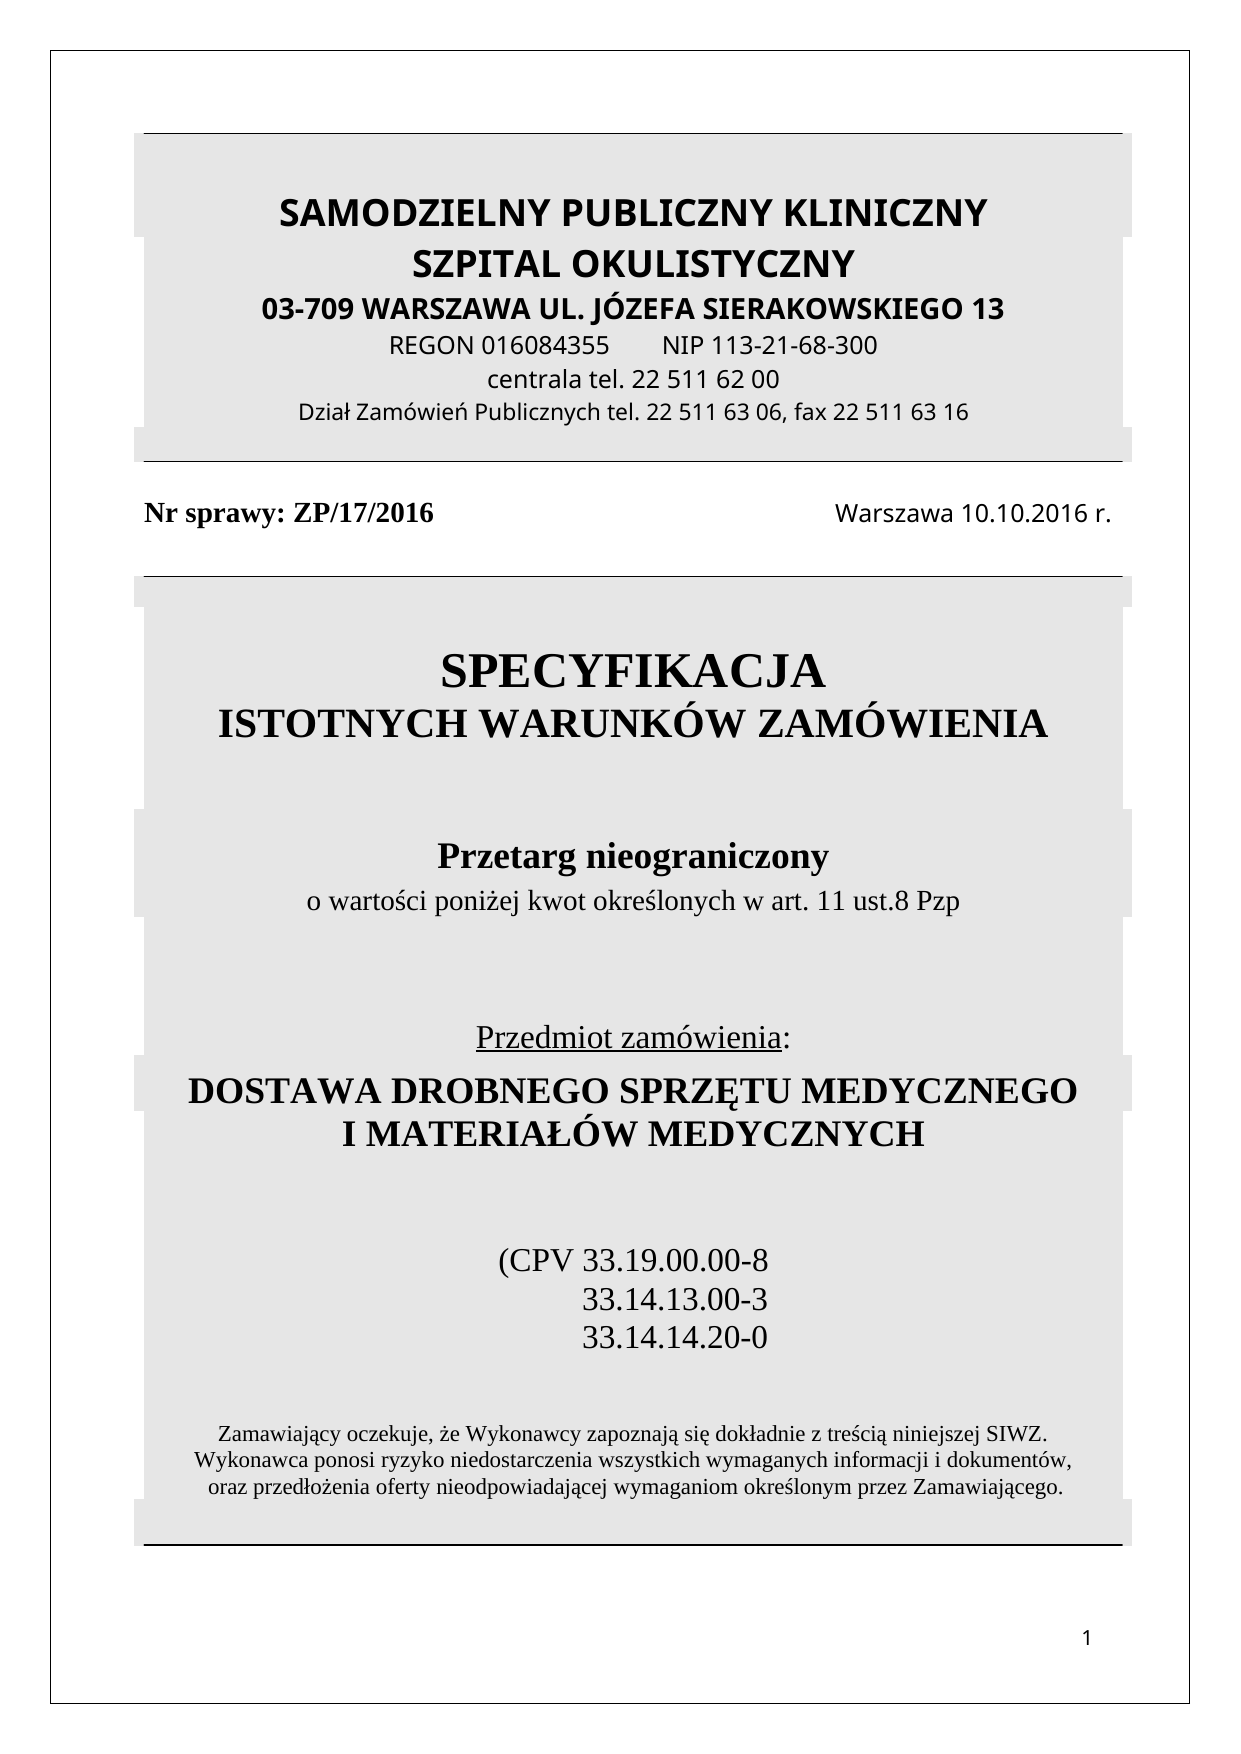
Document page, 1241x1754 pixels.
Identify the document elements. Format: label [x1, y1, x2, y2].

table_header [133, 133, 1134, 1585]
